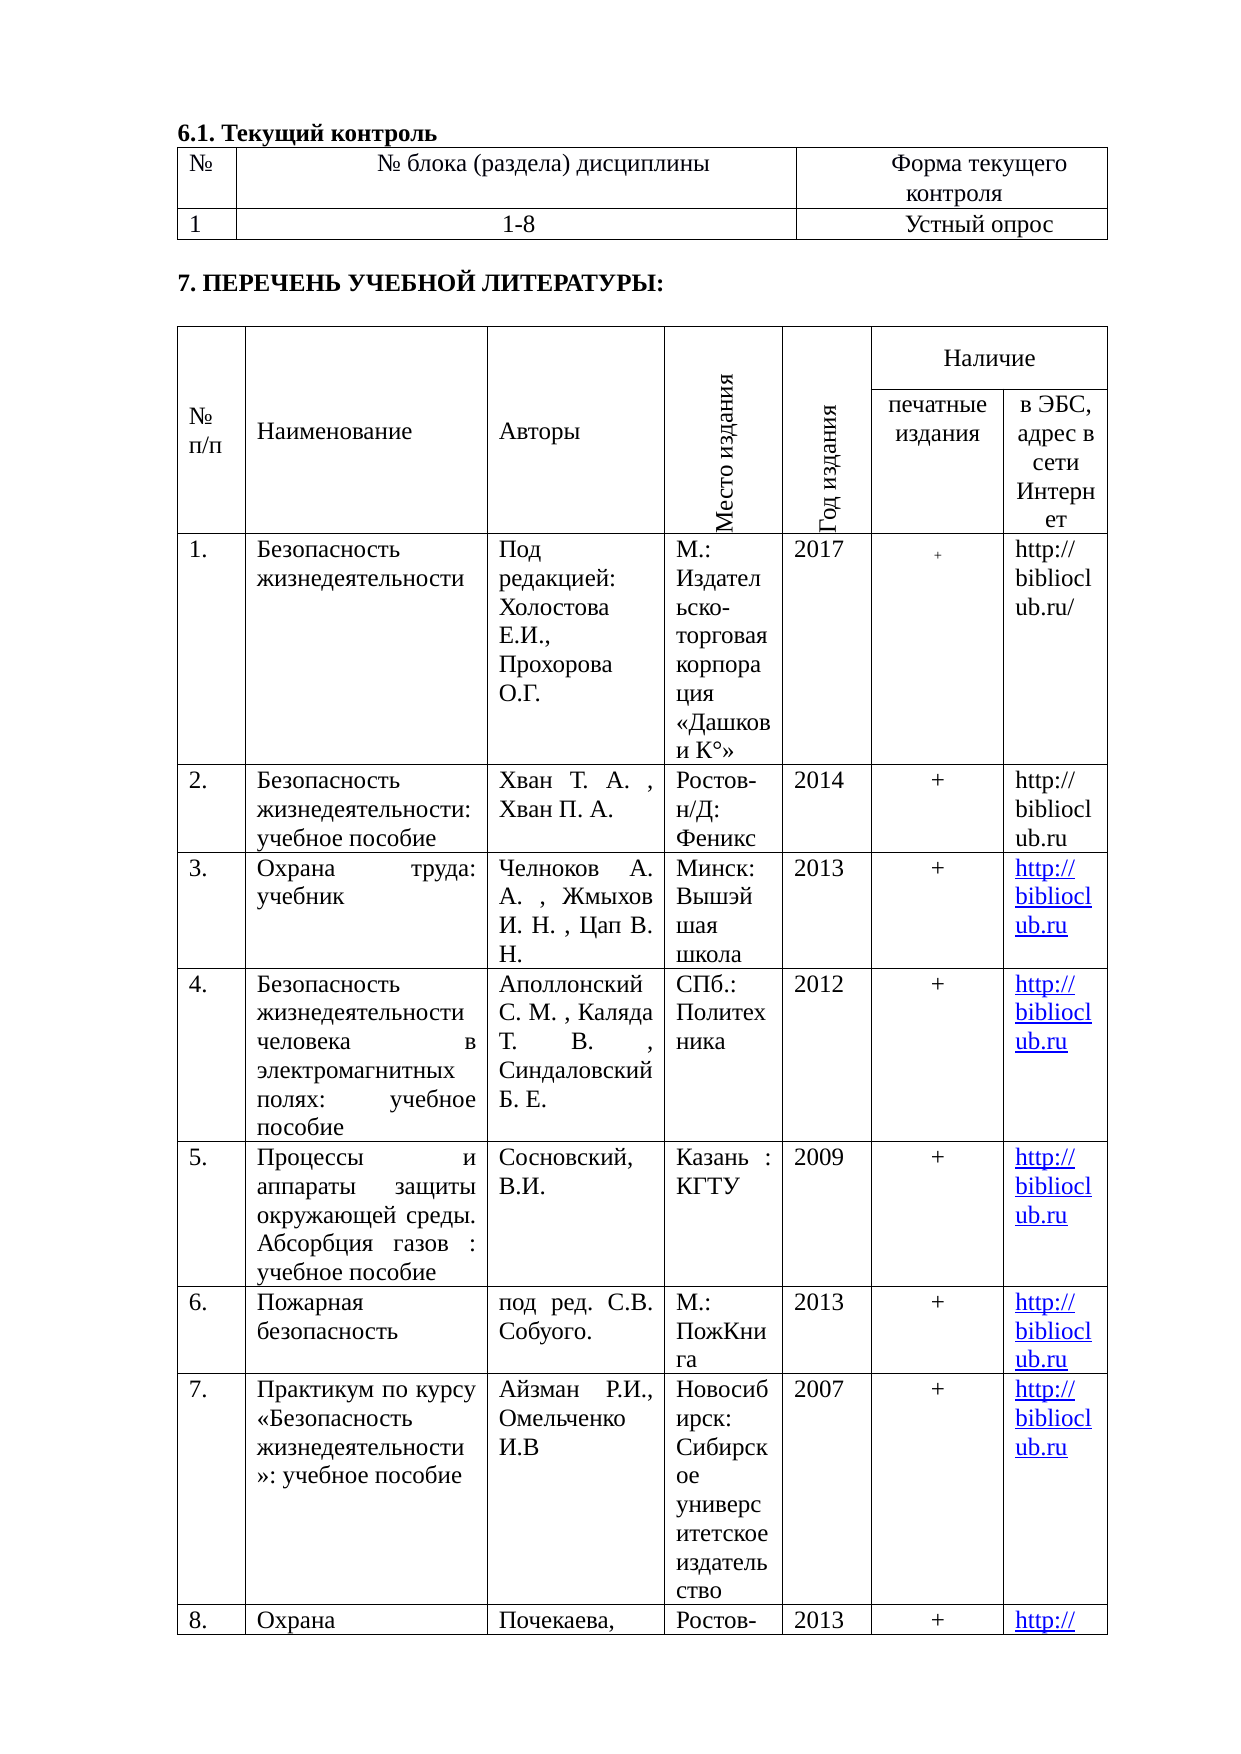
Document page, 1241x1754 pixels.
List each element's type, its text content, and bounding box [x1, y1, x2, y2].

table_cell + [872, 765, 1003, 852]
table_cell Новосибирск: Сибирское университетское издательство [665, 1374, 782, 1604]
table_cell 7. [178, 1374, 245, 1604]
table_cell http://biblioclub.ru [1004, 1374, 1107, 1604]
table_cell Безопасность жизнедеятельности: учебное пособие [246, 765, 487, 852]
table_cell 2007 [783, 1374, 871, 1604]
table_header Наименование [246, 327, 487, 533]
table_cell + [872, 534, 1003, 764]
table_cell Безопасность жизнедеятельности человека в электромагнитных полях: учебное пособие [246, 969, 487, 1141]
table_header Форма текущего контроля [797, 148, 1107, 208]
table_cell Казань : КГТУ [665, 1142, 782, 1286]
table_cell 2013 [783, 1287, 871, 1373]
table_header № [178, 148, 236, 208]
table_header Авторы [488, 327, 664, 533]
table_cell М.: ПожКнига [665, 1287, 782, 1373]
table_cell + [872, 1605, 1003, 1634]
table_cell http://biblioclub.ru [1004, 853, 1107, 968]
table_cell Практикум по курсу «Безопасность жизнедеятельности»: учебное пособие [246, 1374, 487, 1604]
table_header Место издания [665, 327, 782, 533]
table_cell Охрана труда: учебник [246, 853, 487, 968]
text 7. ПЕРЕЧЕНЬ УЧЕБНОЙ ЛИТЕРАТУРЫ: [177, 268, 1107, 297]
table_cell Ростов-н/Д: Феникс [665, 765, 782, 852]
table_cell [246, 1605, 487, 1634]
table_cell 2013 [783, 853, 871, 968]
table_cell Айзман Р.И., Омельченко И.В [488, 1374, 664, 1604]
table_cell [1004, 1605, 1107, 1634]
table_cell + [872, 1374, 1003, 1604]
table_cell + [872, 1287, 1003, 1373]
table_cell 2013 [783, 1605, 871, 1634]
table_cell 2. [178, 765, 245, 852]
table_cell СПб.: Политехника [665, 969, 782, 1141]
table_cell Аполлонский С. М. , Каляда Т. В. , Синдаловский Б. Е. [488, 969, 664, 1141]
table_cell 1. [178, 534, 245, 764]
table_cell М.: Издательско-торговая корпорация «Дашков и К°» [665, 534, 782, 764]
table_cell Ростов-н/Д: Феникс [665, 1605, 782, 1634]
table_header № п/п [178, 327, 245, 533]
table_cell 2014 [783, 765, 871, 852]
table_cell + [872, 969, 1003, 1141]
table_cell 2009 [783, 1142, 871, 1286]
table_cell Устный опрос [797, 209, 1107, 239]
table_header Год издания [783, 327, 871, 533]
table_cell Минск: Вышэйшая школа [665, 853, 782, 968]
table_cell http://biblioclub.ru [1004, 1287, 1107, 1373]
table_cell 5. [178, 1142, 245, 1286]
table_cell 1-8 [237, 209, 796, 239]
table_cell + [872, 1142, 1003, 1286]
table_cell Почекаева, Е.И. [488, 1605, 664, 1634]
table_cell http://biblioclub.ru [1004, 969, 1107, 1141]
table_cell 3. [178, 853, 245, 968]
table_cell 2017 [783, 534, 871, 764]
table_cell 6. [178, 1287, 245, 1373]
table_cell Челноков А. А. , Жмыхов И. Н. , Цап В. Н. [488, 853, 664, 968]
table_cell Процессы и аппараты защиты окружающей среды. Абсорбция газов : учебное пособие [246, 1142, 487, 1286]
table_header № блока (раздела) дисциплины [237, 148, 796, 208]
table_cell в ЭБС, адрес в сети Интернет [1004, 390, 1107, 533]
table_header Наличие [872, 327, 1107, 388]
table_cell 4. [178, 969, 245, 1141]
table_cell + [872, 853, 1003, 968]
table_cell под ред. С.В. Собуого. [488, 1287, 664, 1373]
table_cell Под редакцией: Холостова Е.И., Прохорова О.Г. [488, 534, 664, 764]
table_cell http://biblioclub.ru [1004, 1142, 1107, 1286]
table_cell 2012 [783, 969, 871, 1141]
table_cell Сосновский, В.И. [488, 1142, 664, 1286]
table_cell 8. [178, 1605, 245, 1634]
text 6.1. Текущий контроль [177, 118, 1107, 147]
table_cell http://biblioclub.ru [1004, 765, 1107, 852]
table_cell Пожарная безопасность [246, 1287, 487, 1373]
table_cell Хван Т. А. , Хван П. А. [488, 765, 664, 852]
table_cell 1 [178, 209, 236, 239]
table_cell Безопасность жизнедеятельности [246, 534, 487, 764]
table_cell http://biblioclub.ru/ [1004, 534, 1107, 764]
table_cell печатные издания [872, 390, 1003, 533]
